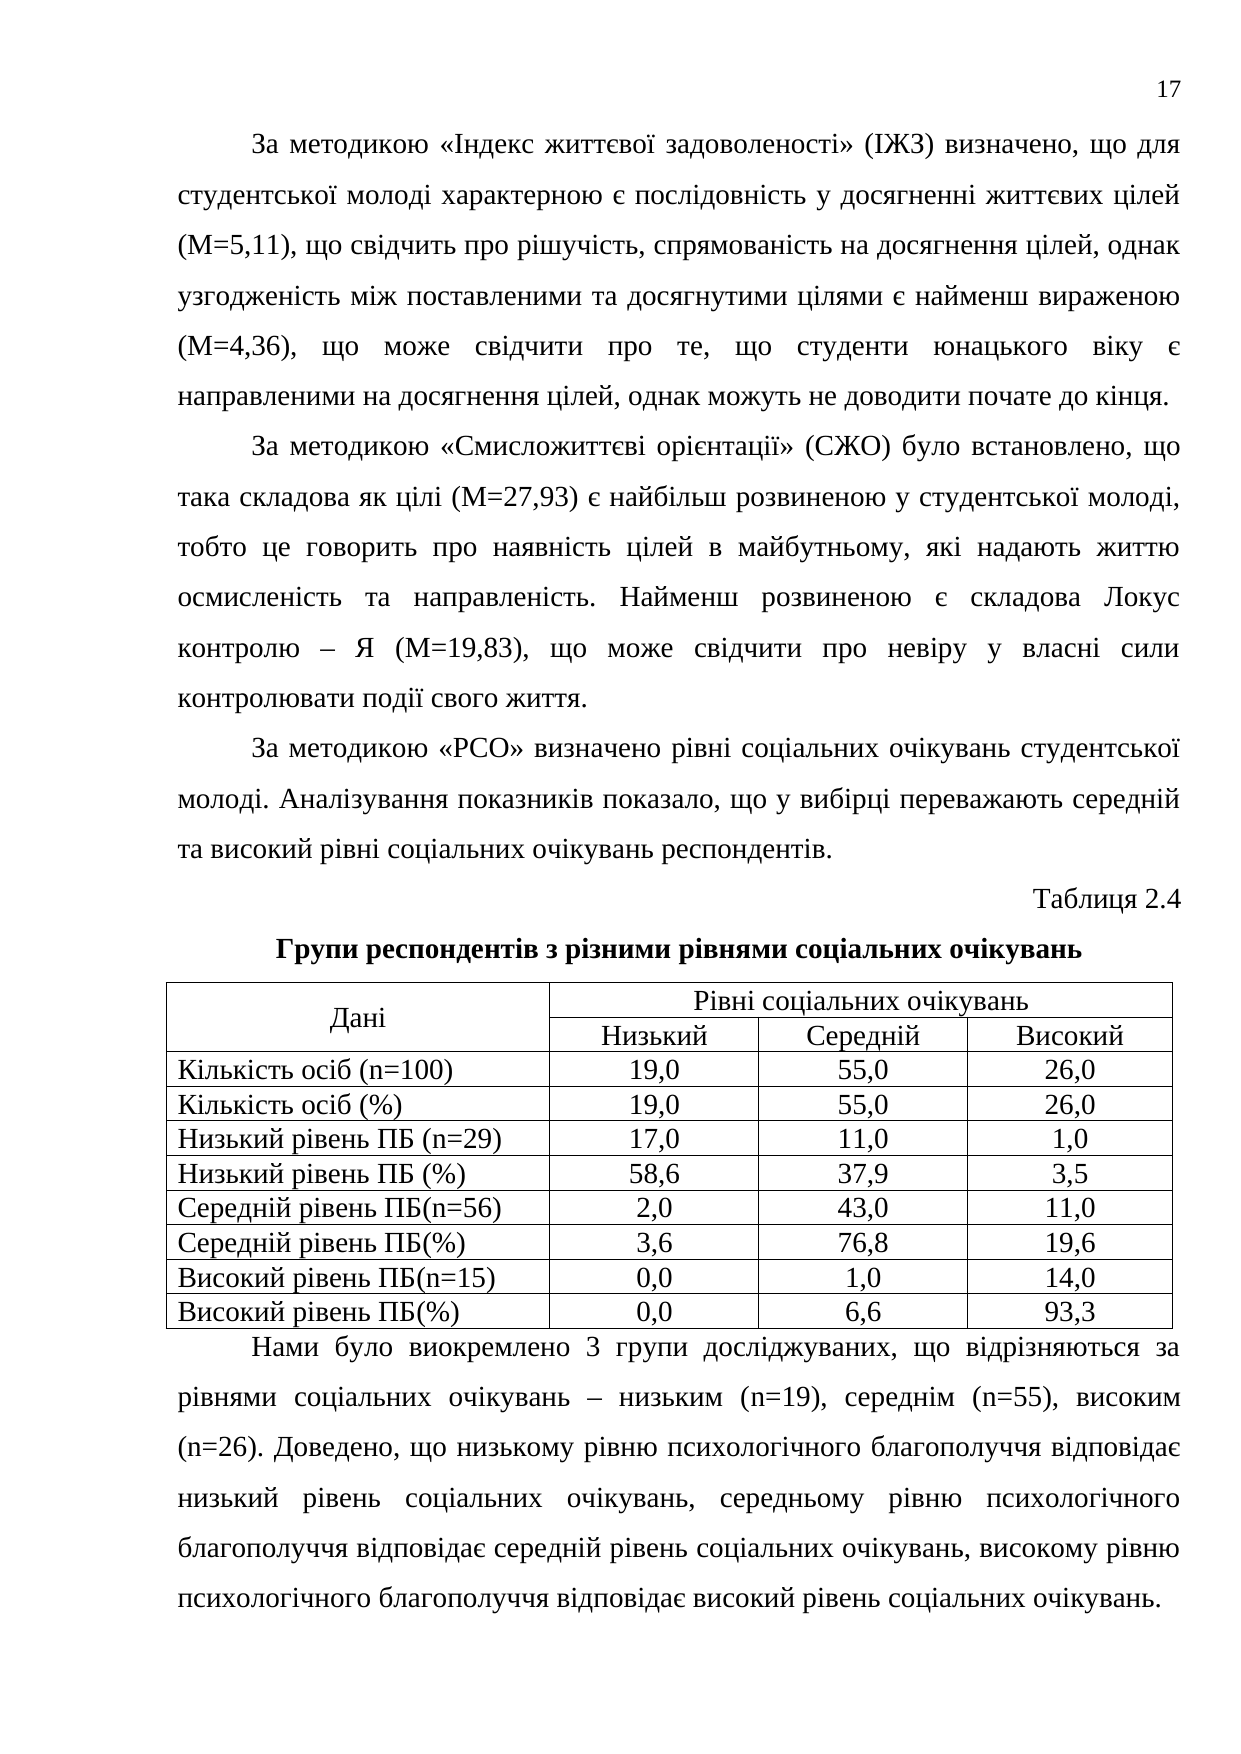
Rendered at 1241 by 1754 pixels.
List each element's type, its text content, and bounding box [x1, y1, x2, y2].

table_cell 19,0 [550, 1087, 758, 1120]
table_cell 76,8 [759, 1225, 967, 1259]
text За методикою «Індекс життєвої задоволеності» (ІЖЗ) визначено, що для студентської молоді характерною є послідовність у досягненні життєвих цілей (М=5,11), що свідчить про рішучість, спрямованість на досягнення цілей, однак узгодженість між поставленими та досягнутими цілями є найменш вираженою (М=4,36), що може свідчити про те, що студенти юнацького віку є направленими на досягнення цілей, однак можуть не доводити почате до кінця. [177, 127, 1181, 412]
table_cell Високий [968, 1018, 1172, 1051]
table_cell Низький рівень ПБ (n=29) [167, 1121, 549, 1155]
table_cell Кількість осіб (%) [167, 1087, 549, 1120]
table_cell 26,0 [968, 1087, 1172, 1120]
table_cell 55,0 [759, 1052, 967, 1086]
table_cell 19,6 [968, 1225, 1172, 1259]
text Нами було виокремлено 3 групи досліджуваних, що відрізняються за рівнями соціальних очікувань – низьким (n=19), середнім (n=55), високим (n=26). Доведено, що низькому рівню психологічного благополуччя відповідає низький рівень соціальних очікувань, середньому рівню психологічного благополуччя відповідає середній рівень соціальних очікувань, високому рівню психологічного благополуччя відповідає високий рівень соціальних очікувань. [177, 1329, 1181, 1614]
table_header Рівні соціальних очікувань [550, 983, 1172, 1017]
table_cell 11,0 [968, 1191, 1172, 1224]
table_cell 3,6 [550, 1225, 758, 1259]
table_cell 6,6 [759, 1294, 967, 1328]
table_cell 1,0 [759, 1260, 967, 1293]
table_cell 55,0 [759, 1087, 967, 1120]
table_header Дані [167, 983, 549, 1051]
table_cell 17,0 [550, 1121, 758, 1155]
table_cell 1,0 [968, 1121, 1172, 1155]
table_cell Середній рівень ПБ(n=56) [167, 1191, 549, 1224]
table_cell 2,0 [550, 1191, 758, 1224]
table_cell 43,0 [759, 1191, 967, 1224]
text Групи респондентів з різними рівнями соціальних очікувань [177, 932, 1181, 965]
table_cell Низький рівень ПБ (%) [167, 1156, 549, 1189]
table_cell 11,0 [759, 1121, 967, 1155]
table_cell 3,5 [968, 1156, 1172, 1189]
table_cell Низький [550, 1018, 758, 1051]
table_cell 19,0 [550, 1052, 758, 1086]
table_cell 37,9 [759, 1156, 967, 1189]
table_cell 0,0 [550, 1260, 758, 1293]
text За методикою «Смисложиттєві орієнтації» (СЖО) було встановлено, що така складова як цілі (М=27,93) є найбільш розвиненою у студентської молоді, тобто це говорить про наявність цілей в майбутньому, які надають життю осмисленість та направленість. Найменш розвиненою є складова Локус контролю – Я (М=19,83), що може свідчити про невіру у власні сили контролювати події свого життя. [177, 428, 1181, 714]
table_cell 26,0 [968, 1052, 1172, 1086]
table_cell Високий рівень ПБ(%) [167, 1294, 549, 1328]
table_cell 58,6 [550, 1156, 758, 1189]
text Таблиця 2.4 [177, 881, 1181, 915]
table_cell Високий рівень ПБ(n=15) [167, 1260, 549, 1293]
table_cell Середній рівень ПБ(%) [167, 1225, 549, 1259]
table_cell 0,0 [550, 1294, 758, 1328]
table_cell 93,3 [968, 1294, 1172, 1328]
text За методикою «РСО» визначено рівні соціальних очікувань студентської молоді. Аналізування показників показало, що у вибірці переважають середній та високий рівні соціальних очікувань респондентів. [177, 730, 1181, 864]
table_cell 14,0 [968, 1260, 1172, 1293]
table_cell Кількість осіб (n=100) [167, 1052, 549, 1086]
table_cell Середній [759, 1018, 967, 1051]
